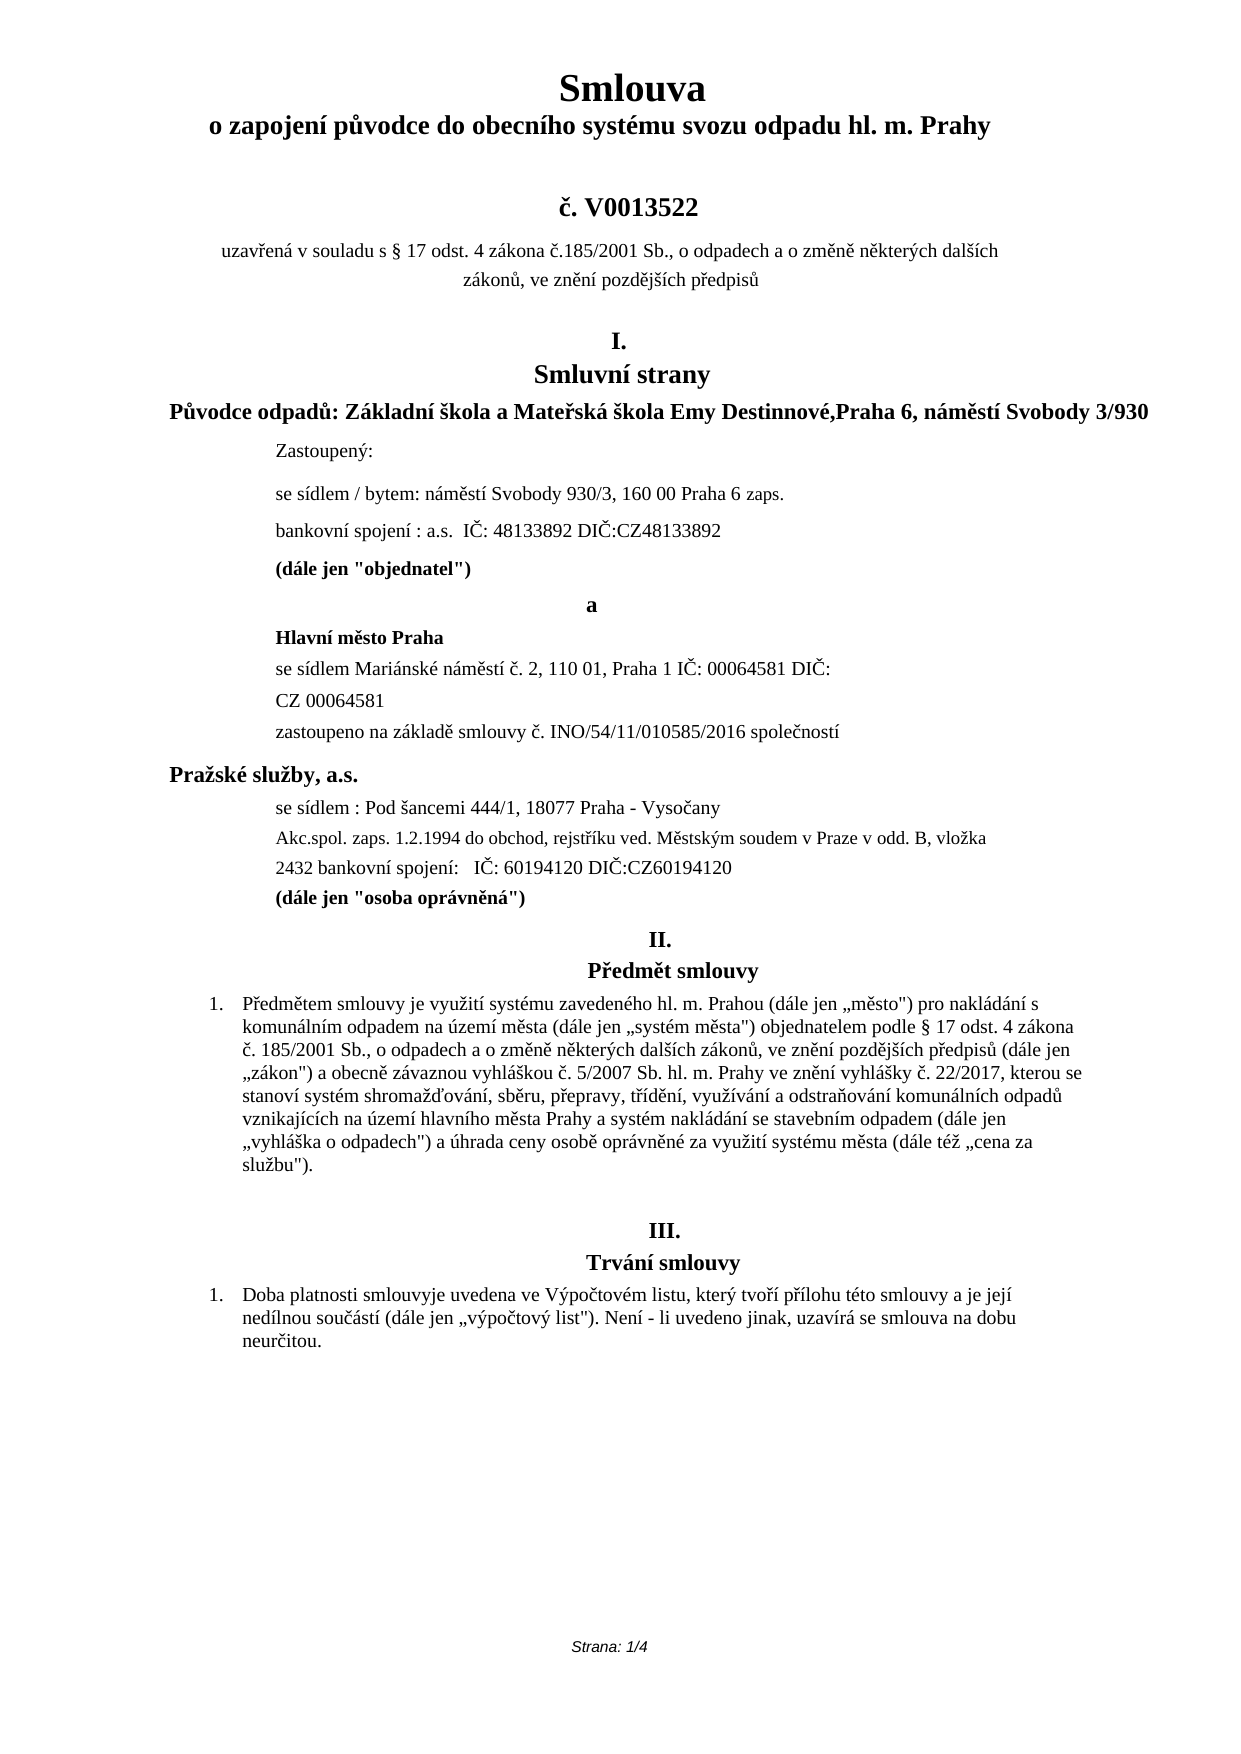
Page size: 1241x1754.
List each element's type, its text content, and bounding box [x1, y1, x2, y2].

subtitle Předmět smlouvy [179, 958, 1167, 984]
subtitle I. [611, 327, 1167, 355]
text se sídlem : Pod šancemi 444/1, 18077 Praha - Vysočany [275, 791, 1167, 821]
list Předmětem smlouvy je využití systému zavedeného hl. m. Prahou (dále jen „město") pro nakládání s komunálním odpadem na území města (dále jen „systém města") objednatelem podle § 17 odst. 4 zákona č. 185/2001 Sb., o odpadech a o změně některých dalších zákonů, ve znění pozdějších předpisů (dále jen „zákon") a obecně závaznou vyhláškou č. 5/2007 Sb. hl. m. Prahy ve znění vyhlášky č. 22/2017, kterou se stanoví systém shromažďování, sběru, přepravy, třídění, využívání a odstraňování komunálních odpadů vznikajících na území hlavního města Prahy a systém nakládání se stavebním odpadem (dále jen „vyhláška o odpadech") a úhrada ceny osobě oprávněné za využití systému města (dále též „cena za službu"). [209, 992, 1085, 1176]
text Zastoupený: [275, 440, 1167, 462]
text (dále jen "objednatel") [275, 550, 1167, 581]
text zastoupeno na základě smlouvy č. INO/54/11/010585/2016 společností [275, 714, 1167, 745]
text se sídlem / bytem: náměstí Svobody 930/3, 160 00 Praha 6 zaps. [275, 475, 844, 506]
text zákonů, ve znění pozdějších předpisů [463, 268, 1167, 290]
subtitle Trvání smlouvy [586, 1250, 1167, 1275]
subtitle Smluvní strany [534, 359, 1167, 389]
subtitle Pražské služby, a.s. [169, 762, 1167, 788]
subtitle č. V0013522 [559, 193, 699, 223]
text se sídlem Mariánské náměstí č. 2, 110 01, Praha 1 IČ: 00064581 DIČ: CZ 00064581 [275, 651, 844, 714]
text Hlavní město Praha [275, 619, 1167, 651]
subtitle o zapojení původce do obecního systému svozu odpadu hl. m. Prahy [209, 111, 1167, 141]
text (dále jen "osoba oprávněná") [275, 881, 1167, 911]
list Doba platnosti smlouvyje uvedena ve Výpočtovém listu, který tvoří přílohu této smlouvy a je její nedílnou součástí (dále jen „výpočtový list"). Není - li uvedeno jinak, uzavírá se smlouva na dobu neurčitou. [209, 1283, 1085, 1352]
subtitle II. [648, 927, 1167, 952]
subtitle Smlouva [559, 67, 1167, 111]
text Akc.spol. zaps. 1.2.1994 do obchod, rejstříku ved. Městským soudem v Praze v odd. B, vložka 2432 bankovní spojení: IČ: 60194120 DIČ:CZ60194120 [275, 821, 1002, 881]
subtitle a [586, 592, 1167, 618]
text bankovní spojení : a.s. IČ: 48133892 DIČ:CZ48133892 [275, 512, 844, 544]
text uzavřená v souladu s § 17 odst. 4 zákona č.185/2001 Sb., o odpadech a o změně některých dalších [221, 240, 1167, 262]
subtitle Původce odpadů: Základní škola a Mateřská škola Emy Destinnové,Praha 6, náměstí Svobody 3/930 [169, 399, 1167, 424]
text Strana: 1/4 [571, 1638, 648, 1656]
subtitle III. [648, 1218, 1167, 1243]
